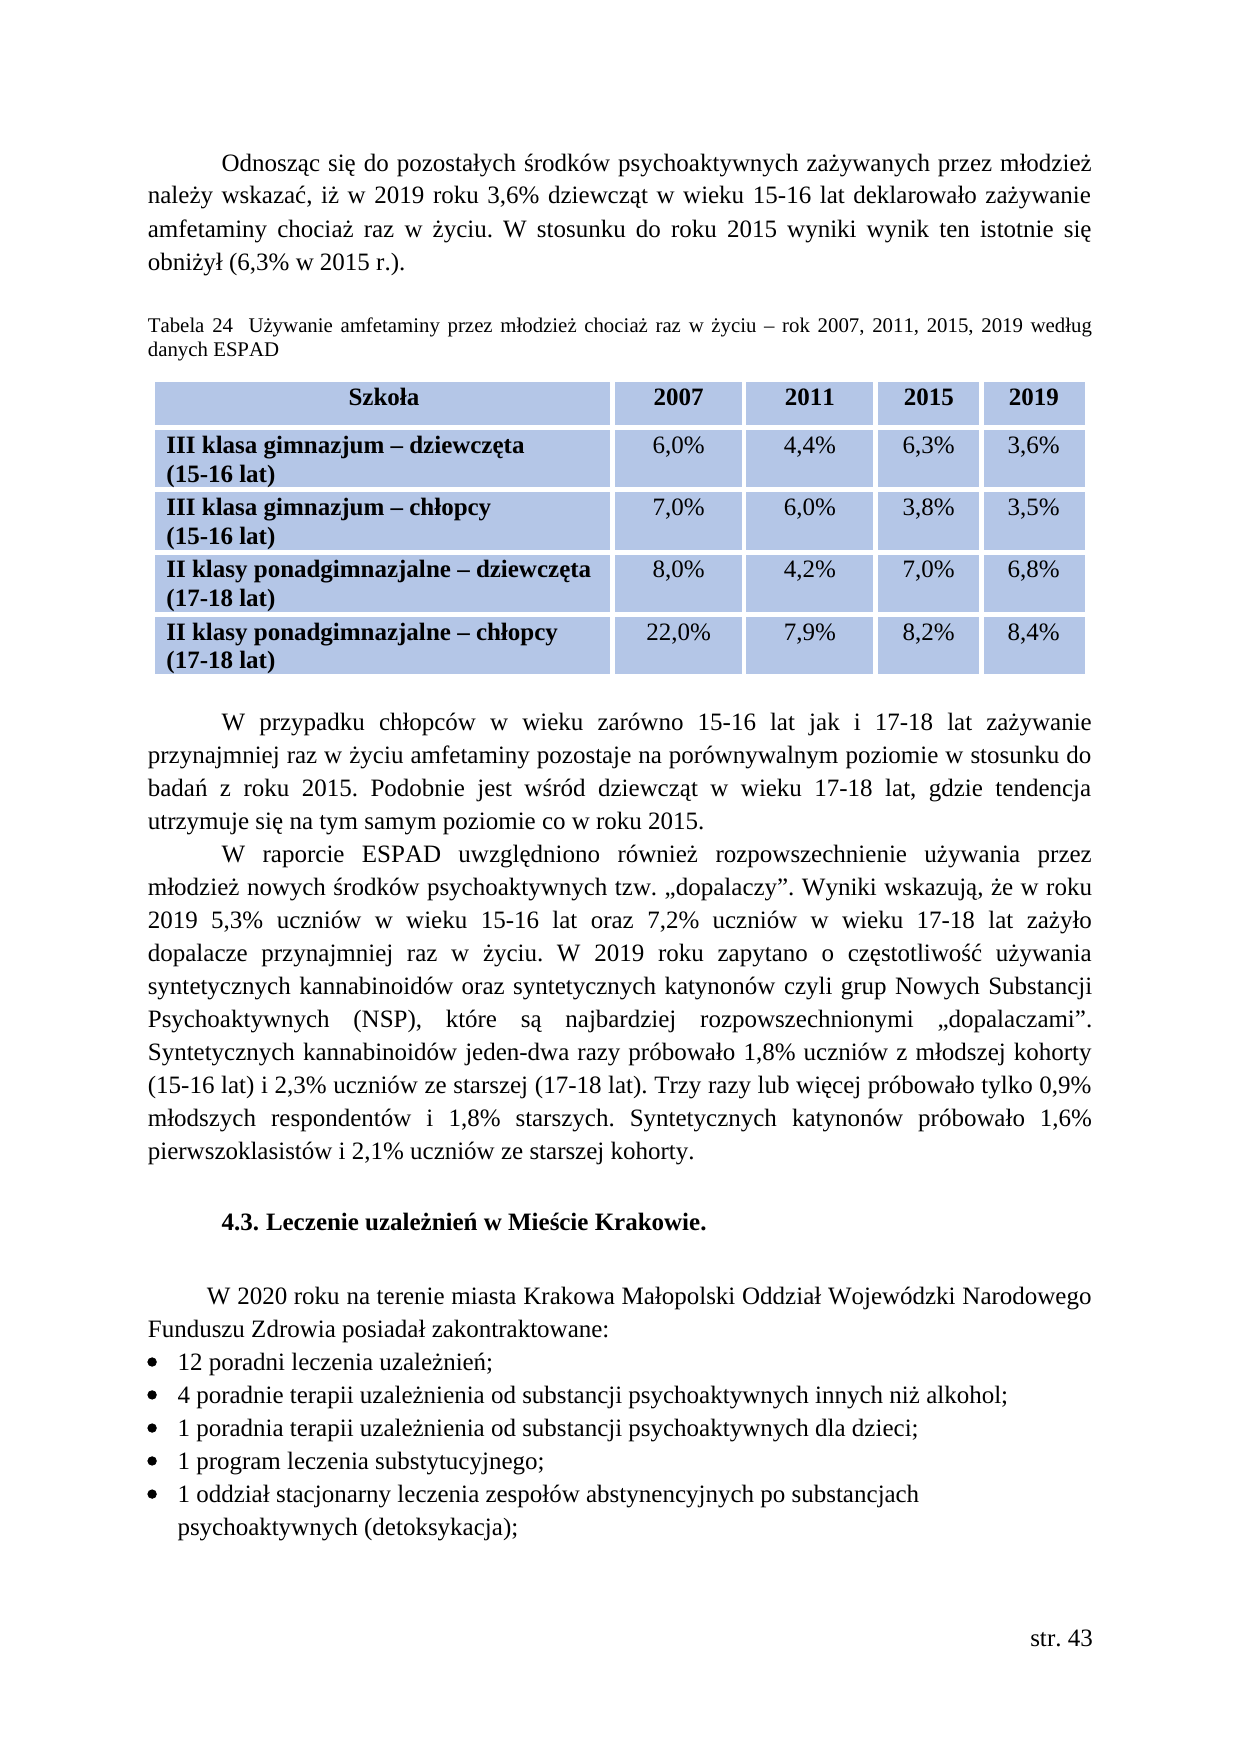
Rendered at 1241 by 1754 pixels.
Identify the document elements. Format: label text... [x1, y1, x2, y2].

list 4 poradnie terapii uzależnienia od substancji psychoaktywnych innych niż alkohol; [148, 1380, 1093, 1409]
text Odnosząc się do pozostałych środków psychoaktywnych zażywanych przez młodzież należy wskazać, iż w 2019 roku 3,6% dziewcząt w wieku 15-16 lat deklarowało zażywanie amfetaminy chociaż raz w życiu. W stosunku do roku 2015 wyniki wynik ten istotnie się obniżył (6,3% w 2015 r.). [148, 148, 1093, 275]
table_cell 4,4% [746, 430, 873, 487]
table_cell 6,0% [746, 492, 873, 550]
list 12 poradni leczenia uzależnień; [148, 1347, 1093, 1376]
table_cell III klasa gimnazjum – chłopcy (15-16 lat) [155, 492, 610, 550]
list 1 poradnia terapii uzależnienia od substancji psychoaktywnych dla dzieci; [148, 1413, 1093, 1442]
table_header Szkoła [155, 382, 610, 425]
subtitle Leczenie uzależnień w Mieście Krakowie. [221, 1207, 1093, 1235]
table_cell 4,2% [746, 555, 873, 612]
table_cell 22,0% [615, 617, 742, 674]
text W przypadku chłopców w wieku zarówno 15-16 lat jak i 17-18 lat zażywanie przynajmniej raz w życiu amfetaminy pozostaje na porównywalnym poziomie w stosunku do badań z roku 2015. Podobnie jest wśród dziewcząt w wieku 17-18 lat, gdzie tendencja utrzymuje się na tym samym poziomie co w roku 2015. [148, 707, 1093, 835]
table_cell III klasa gimnazjum – dziewczęta (15-16 lat) [155, 430, 610, 487]
table_cell 7,0% [615, 492, 742, 550]
table_header 2019 [984, 382, 1085, 425]
table_header 2007 [615, 382, 742, 425]
text W raporcie ESPAD uwzględniono również rozpowszechnienie używania przez młodzież nowych środków psychoaktywnych tzw. „dopalaczy”. Wyniki wskazują, że w roku 2019 5,3% uczniów w wieku 15-16 lat oraz 7,2% uczniów w wieku 17-18 lat zażyło dopalacze przynajmniej raz w życiu. W 2019 roku zapytano o częstotliwość używania syntetycznych kannabinoidów oraz syntetycznych katynonów czyli grup Nowych Substancji Psychoaktywnych (NSP), które są najbardziej rozpowszechnionymi „dopalaczami”. Syntetycznych kannabinoidów jeden-dwa razy próbowało 1,8% uczniów z młodszej kohorty (15-16 lat) i 2,3% uczniów ze starszej (17-18 lat). Trzy razy lub więcej próbowało tylko 0,9% młodszych respondentów i 1,8% starszych. Syntetycznych katynonów próbowało 1,6% pierwszoklasistów i 2,1% uczniów ze starszej kohorty. [148, 839, 1093, 1165]
table_cell II klasy ponadgimnazjalne – dziewczęta (17-18 lat) [155, 555, 610, 612]
table_cell 8,0% [615, 555, 742, 612]
text W 2020 roku na terenie miasta Krakowa Małopolski Oddział Wojewódzki Narodowego Funduszu Zdrowia posiadał zakontraktowane: [148, 1281, 1093, 1343]
table_header 2011 [746, 382, 873, 425]
table_cell 3,6% [984, 430, 1085, 487]
table_header 2015 [878, 382, 979, 425]
table_cell 6,0% [615, 430, 742, 487]
table_cell 7,9% [746, 617, 873, 674]
table_cell 3,5% [984, 492, 1085, 550]
table_cell 6,3% [878, 430, 979, 487]
text Tabela 24 Używanie amfetaminy przez młodzież chociaż raz w życiu – rok 2007, 2011, 2015, 2019 według danych ESPAD [148, 313, 1093, 361]
table_cell 7,0% [878, 555, 979, 612]
table_cell II klasy ponadgimnazjalne – chłopcy (17-18 lat) [155, 617, 610, 674]
table_cell 6,8% [984, 555, 1085, 612]
table_cell 3,8% [878, 492, 979, 550]
list 1 program leczenia substytucyjnego; [148, 1446, 1093, 1475]
table_cell 8,4% [984, 617, 1085, 674]
table_cell 8,2% [878, 617, 979, 674]
list 1 oddział stacjonarny leczenia zespołów abstynencyjnych po substancjach psychoaktywnych (detoksykacja); [148, 1479, 1093, 1541]
